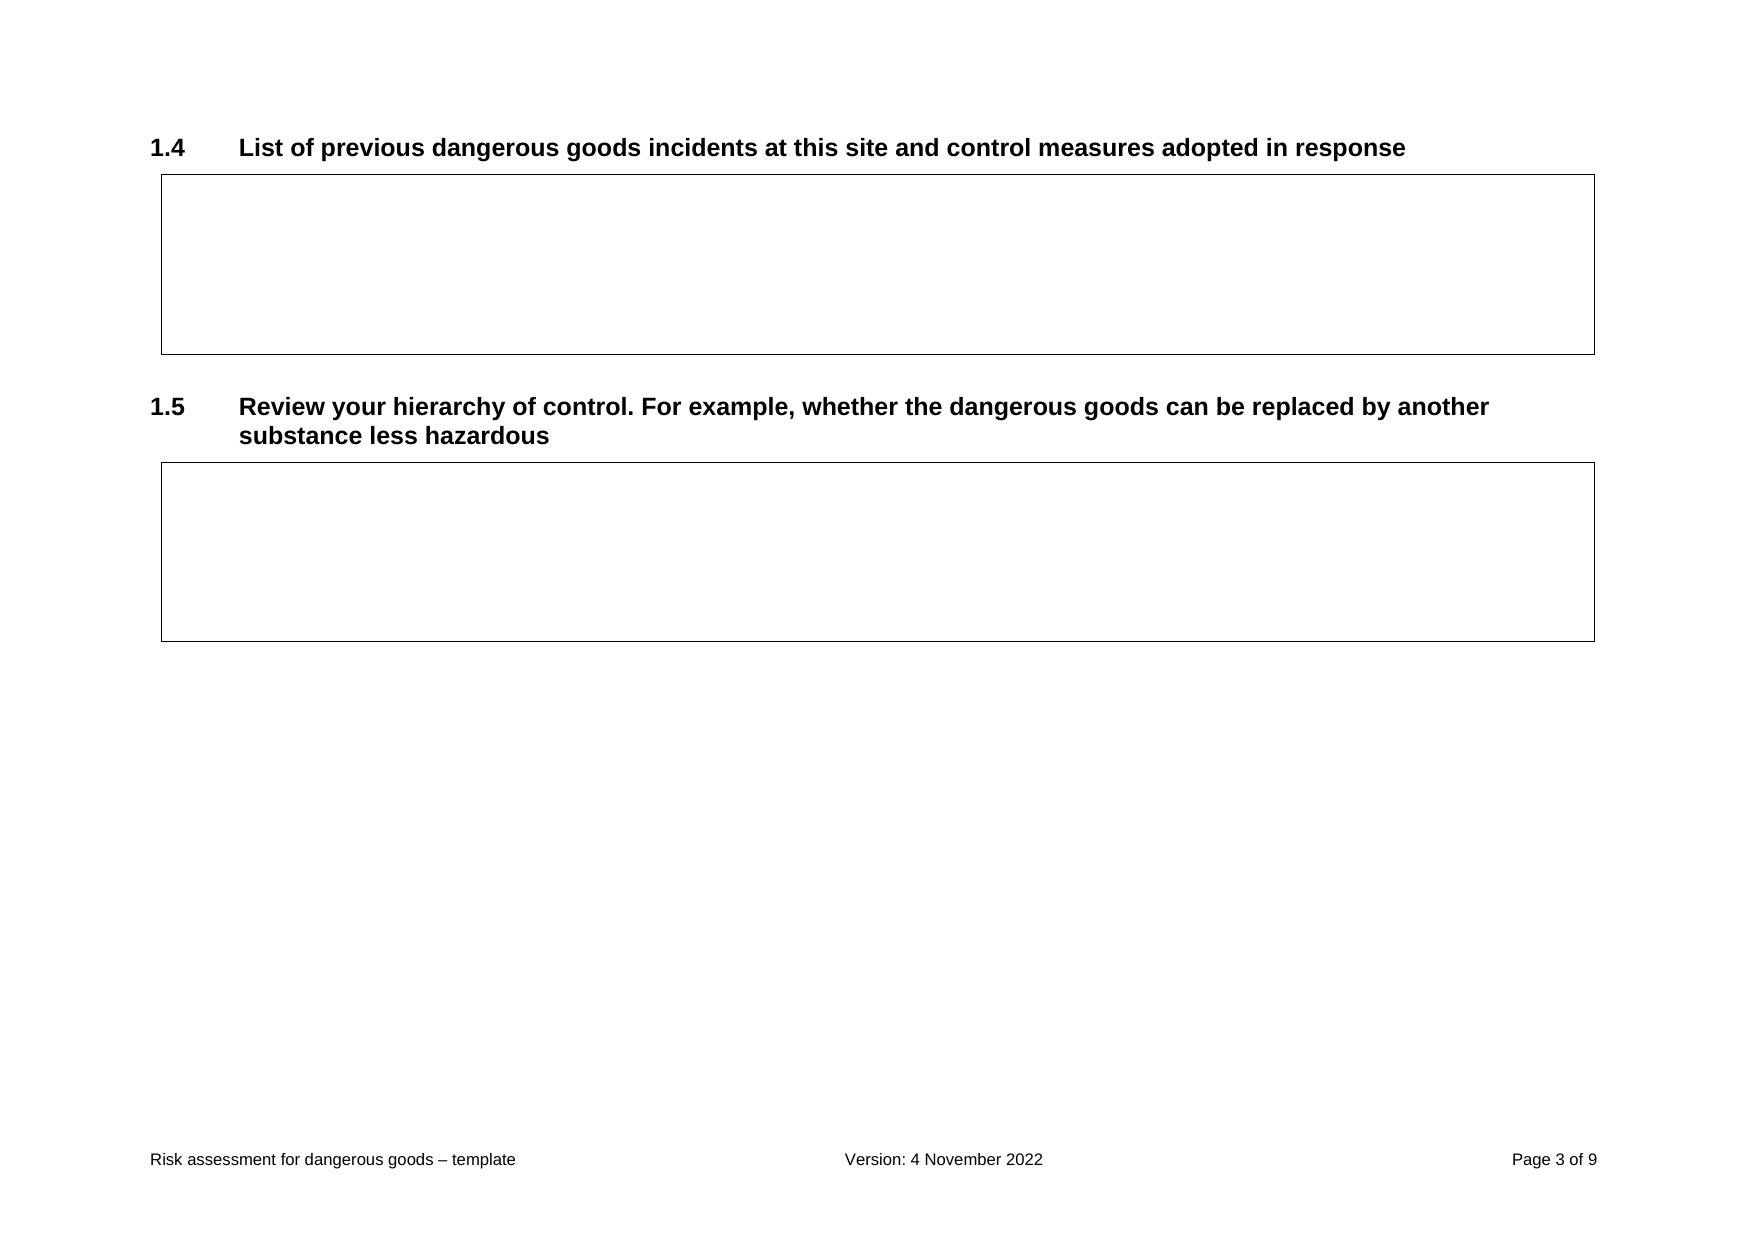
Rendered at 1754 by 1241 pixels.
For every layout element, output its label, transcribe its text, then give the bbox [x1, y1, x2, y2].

subtitle 1.4 List of previous dangerous goods incidents at this site and control measures adopted in response [150, 133, 1604, 162]
table_header [162, 463, 1594, 641]
table_header [162, 175, 1594, 353]
subtitle 1.5 Review your hierarchy of control. For example, whether the dangerous goods can be replaced by another substance less hazardous [150, 392, 1604, 449]
